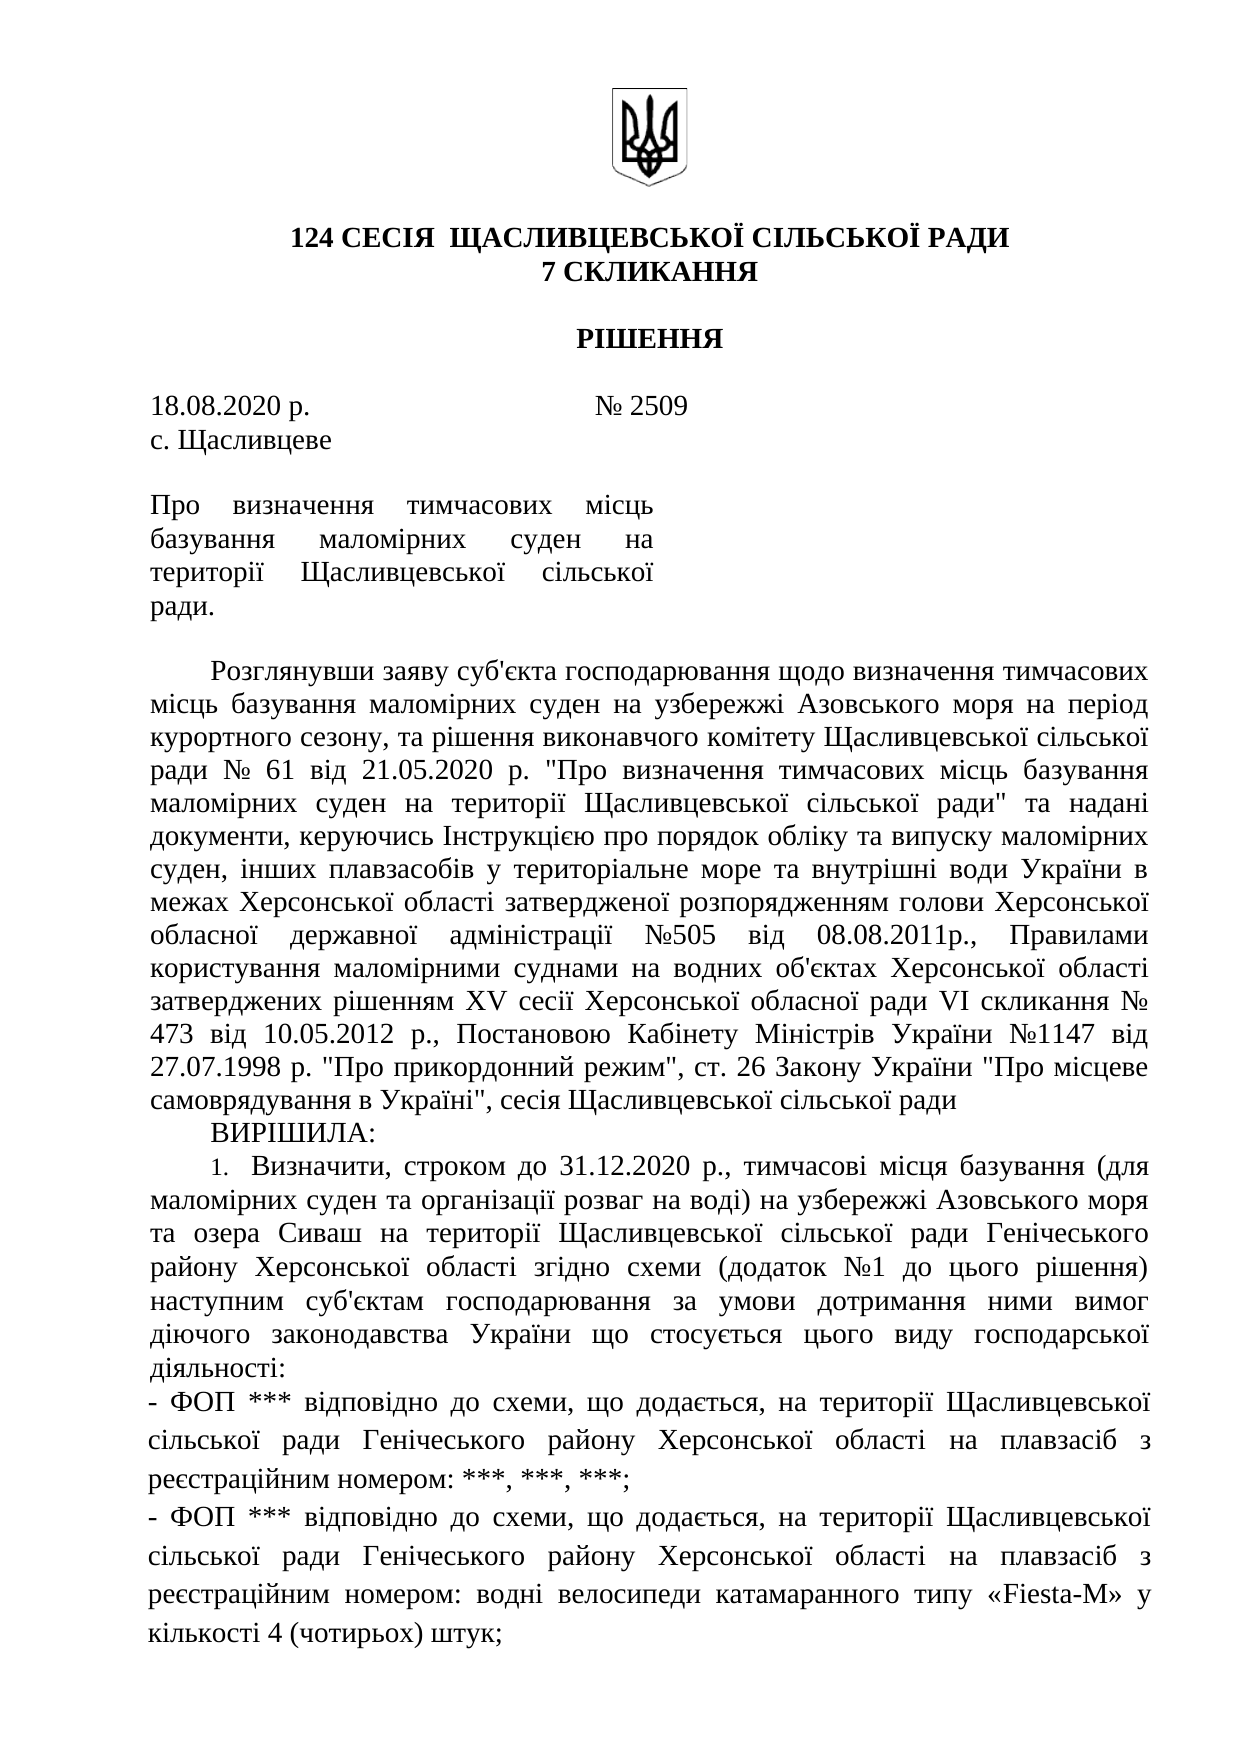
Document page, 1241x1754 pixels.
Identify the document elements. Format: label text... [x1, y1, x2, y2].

text 124 СЕСІЯ ЩАСЛИВЦЕВСЬКОЇ СІЛЬСЬКОЇ РАДИ [148, 221, 1152, 254]
text - ФОП *** відповідно до схеми, що додається, на території Щасливцевської сільської ради Генічеського району Херсонської області на плавзасіб з реєстраційним номером: водні велосипеди катамаранного типу «Fiesta-M» у кількості 4 (чотирьох) штук; [148, 1499, 1152, 1648]
text РІШЕННЯ [148, 321, 1152, 355]
picture [612, 88, 688, 187]
text ВИРІШИЛА: [150, 1116, 1149, 1149]
list Визначити, строком до 31.12.2020 р., тимчасові місця базування (для маломірних суден та організації розваг на воді) на узбережжі Азовського моря та озера Сиваш на території Щасливцевської сільської ради Генічеського району Херсонської області згідно схеми (додаток №1 до цього рішення) наступним суб'єктам господарювання за умови дотримання ними вимог діючого законодавства України що стосується цього виду господарської діяльності: [150, 1149, 1149, 1384]
text 7 СКЛИКАННЯ [148, 254, 1152, 288]
text Про визначення тимчасових місць базування маломірних суден на території Щасливцевської сільської ради. [150, 488, 654, 622]
text Розглянувши заяву суб'єкта господарювання щодо визначення тимчасових місць базування маломірних суден на узбережжі Азовського моря на період курортного сезону, та рішення виконавчого комітету Щасливцевської сільської ради № 61 від 21.05.2020 р. "Про визначення тимчасових місць базування маломірних суден на території Щасливцевської сільської ради" та надані документи, керуючись Інструкцією про порядок обліку та випуску маломірних суден, інших плавзасобів у територіальне море та внутрішні води України в межах Херсонської області затвердженої розпорядженням голови Херсонської обласної державної адміністрації №505 від 08.08.2011р., Правилами користування маломірними суднами на водних об'єктах Херсонської області затверджених рішенням XV сесії Херсонської обласної ради VI скликання № 473 від 10.05.2012 р., Постановою Кабінету Міністрів України №1147 від 27.07.1998 р. "Про прикордонний режим", ст. 26 Закону України "Про місцеве самоврядування в Україні", сесія Щасливцевської сільської ради [150, 654, 1149, 1116]
text 18.08.2020 р. № 2509 [150, 388, 1152, 422]
text с. Щасливцеве [150, 422, 1152, 456]
text - ФОП *** відповідно до схеми, що додається, на території Щасливцевської сільської ради Генічеського району Херсонської області на плавзасіб з реєстраційним номером: ***, ***, ***; [148, 1384, 1152, 1494]
